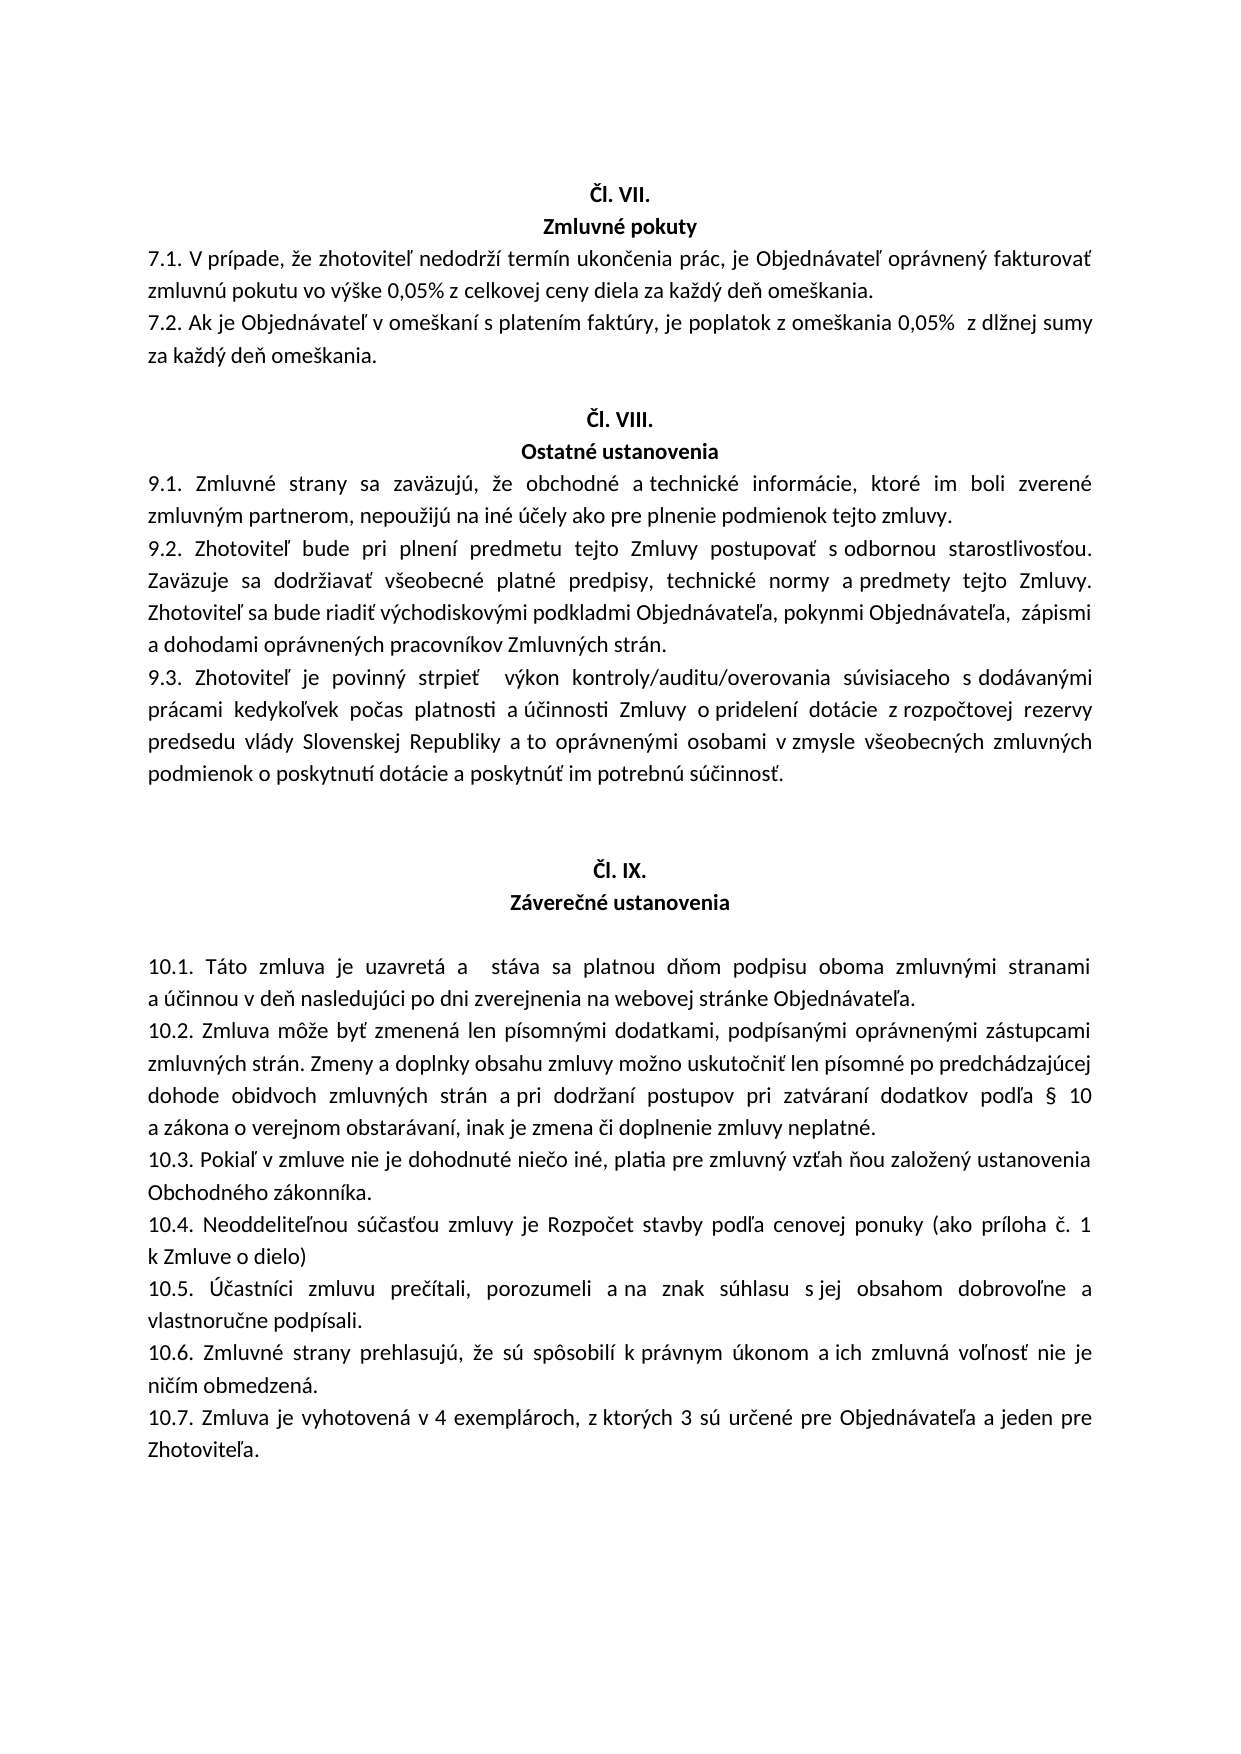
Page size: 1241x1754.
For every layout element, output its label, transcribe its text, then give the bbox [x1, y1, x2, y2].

list 7.2. Ak je Objednávateľ v omeškaní s platením faktúry, je poplatok z omeškania 0,05% z dlžnej sumy za každý deň omeškania. [148, 308, 1093, 369]
list 9.3. Zhotoviteľ je povinný strpieť výkon kontroly/auditu/overovania súvisiaceho s dodávanými prácami kedykoľvek počas platnosti a účinnosti Zmluvy o pridelení dotácie z rozpočtovej rezervy predsedu vlády Slovenskej Republiky a to oprávnenými osobami v zmysle všeobecných zmluvných podmienok o poskytnutí dotácie a poskytnúť im potrebnú súčinnosť. [148, 663, 1093, 787]
list 10.7. Zmluva je vyhotovená v 4 exemplároch, z ktorých 3 sú určené pre Objednávateľa a jeden pre Zhotoviteľa. [148, 1403, 1093, 1463]
list 9.2. Zhotoviteľ bude pri plnení predmetu tejto Zmluvy postupovať s odbornou starostlivosťou. Zaväzuje sa dodržiavať všeobecné platné predpisy, technické normy a predmety tejto Zmluvy. Zhotoviteľ sa bude riadiť východiskovými podkladmi Objednávateľa, pokynmi Objednávateľa, zápismi a dohodami oprávnených pracovníkov Zmluvných strán. [148, 534, 1093, 658]
list 10.2. Zmluva môže byť zmenená len písomnými dodatkami, podpísanými oprávnenými zástupcami zmluvných strán. Zmeny a doplnky obsahu zmluvy možno uskutočniť len písomné po predchádzajúcej dohode obidvoch zmluvných strán a pri dodržaní postupov pri zatváraní dodatkov podľa § 10 a zákona o verejnom obstarávaní, inak je zmena či doplnenie zmluvy neplatné. [148, 1017, 1093, 1141]
list Zmluvné pokuty [148, 212, 1093, 240]
list 10.4. Neoddeliteľnou súčasťou zmluvy je Rozpočet stavby podľa cenovej ponuky (ako príloha č. 1 k Zmluve o dielo) [148, 1210, 1093, 1270]
list 9.1. Zmluvné strany sa zaväzujú, že obchodné a technické informácie, ktoré im boli zverené zmluvným partnerom, nepoužijú na iné účely ako pre plnenie podmienok tejto zmluvy. [148, 469, 1093, 530]
list Čl. IX. [148, 856, 1093, 884]
list Čl. VIII. [148, 405, 1093, 433]
list Záverečné ustanovenia [148, 888, 1093, 916]
list 10.1. Táto zmluva je uzavretá a stáva sa platnou dňom podpisu oboma zmluvnými stranami a účinnou v deň nasledujúci po dni zverejnenia na webovej stránke Objednávateľa. [148, 952, 1093, 1012]
list 10.5. Účastníci zmluvu prečítali, porozumeli a na znak súhlasu s jej obsahom dobrovoľne a vlastnoručne podpísali. [148, 1274, 1093, 1334]
list 10.6. Zmluvné strany prehlasujú, že sú spôsobilí k právnym úkonom a ich zmluvná voľnosť nie je ničím obmedzená. [148, 1338, 1093, 1399]
list Ostatné ustanovenia [148, 437, 1093, 465]
list 7.1. V prípade, že zhotoviteľ nedodrží termín ukončenia prác, je Objednávateľ oprávnený fakturovať zmluvnú pokutu vo výške 0,05% z celkovej ceny diela za každý deň omeškania. [148, 244, 1093, 304]
list Čl. VII. [148, 180, 1093, 208]
list 10.3. Pokiaľ v zmluve nie je dohodnuté niečo iné, platia pre zmluvný vzťah ňou založený ustanovenia Obchodného zákonníka. [148, 1145, 1093, 1206]
